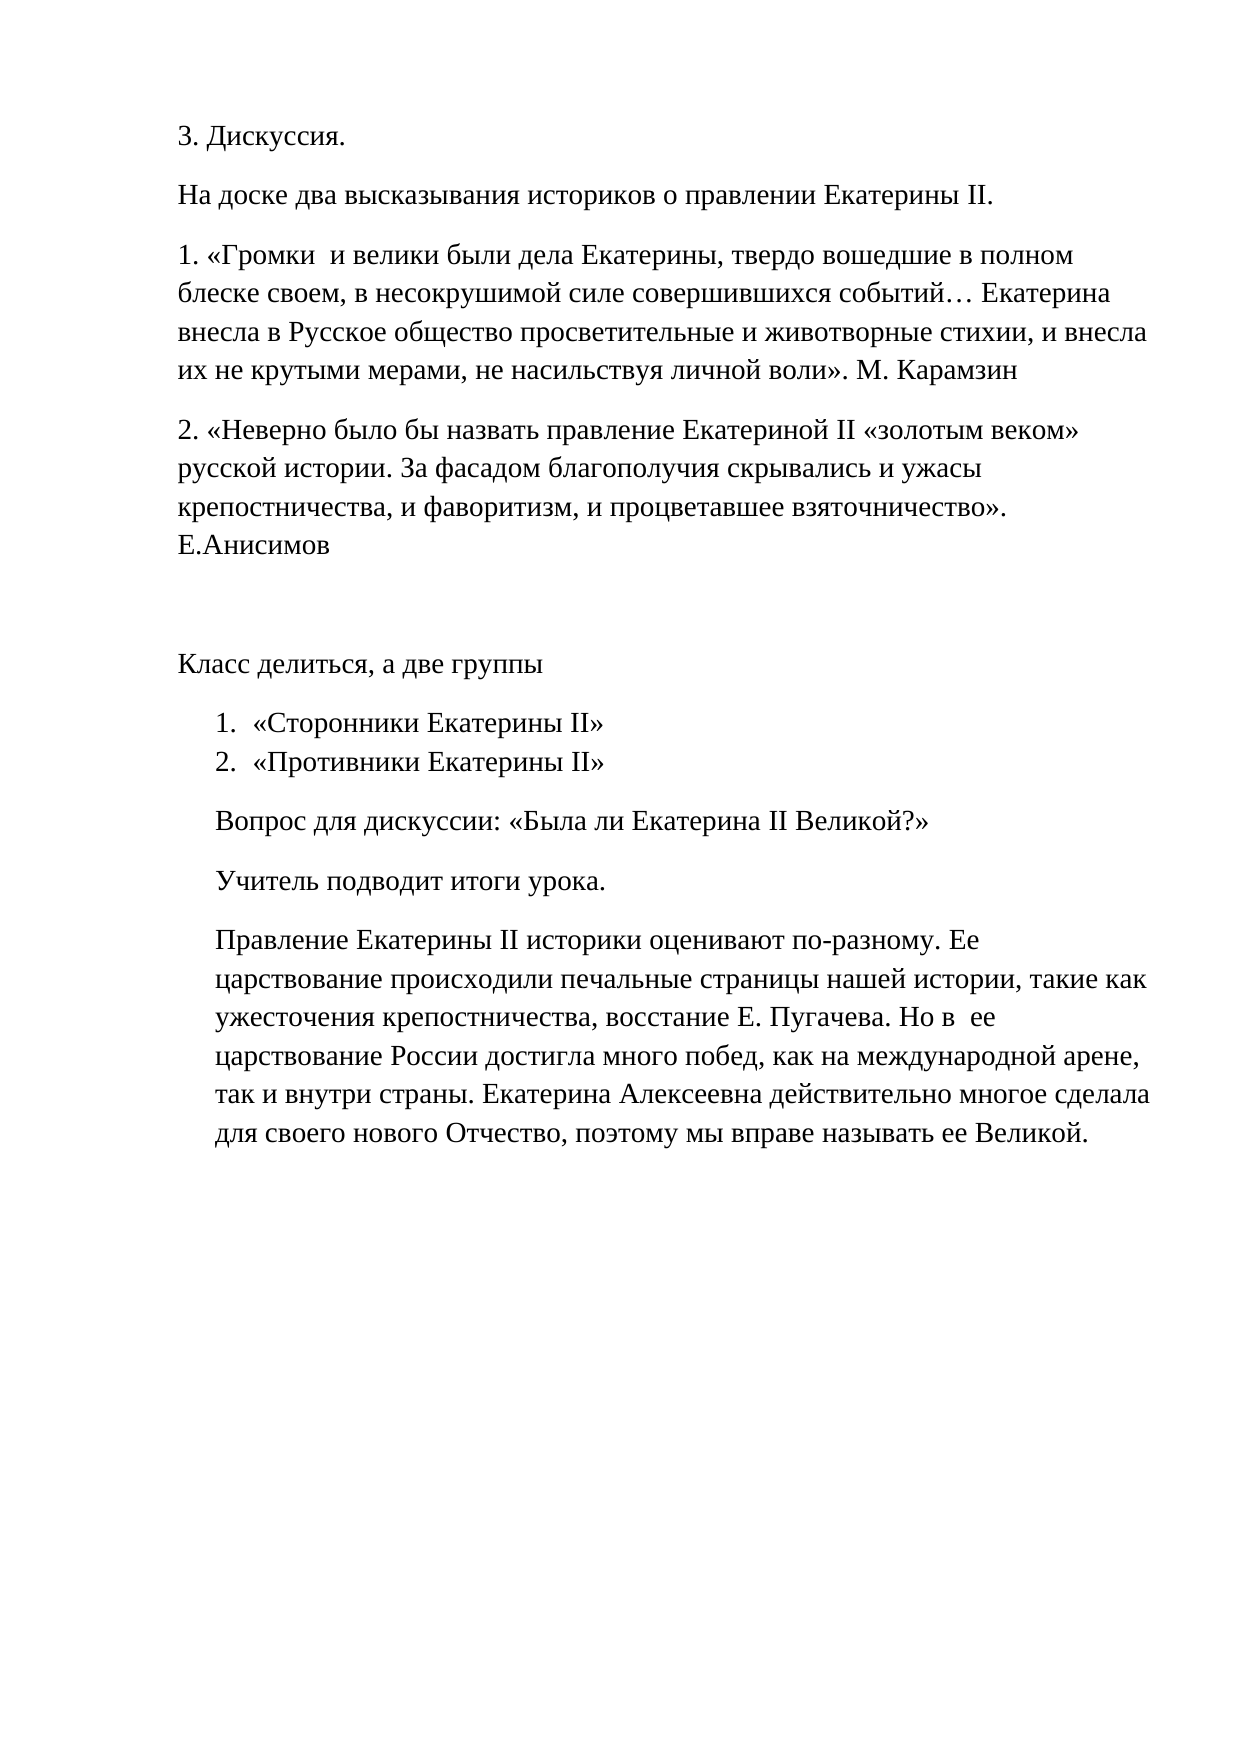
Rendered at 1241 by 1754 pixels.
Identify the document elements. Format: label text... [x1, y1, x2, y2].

text Класс делиться, а две группы [177, 646, 1152, 680]
list «Сторонники Екатерины II» [215, 706, 1152, 739]
text 2. «Неверно было бы назвать правление Екатериной II «золотым веком» русской истории. За фасадом благополучия скрывались и ужасы крепостничества, и фаворитизм, и процветавшее взяточничество». Е.Анисимов [177, 412, 1152, 561]
list «Противники Екатерины II» [215, 744, 1152, 778]
text Вопрос для дискуссии: «Была ли Екатерина II Великой?» [215, 803, 1152, 837]
text Учитель подводит итоги урока. [215, 863, 1152, 896]
text 1. «Громки и велики были дела Екатерины, твердо вошедшие в полном блеске своем, в несокрушимой силе совершившихся событий… Екатерина внесла в Русское общество просветительные и животворные стихии, и внесла их не крутыми мерами, не насильствуя личной воли». М. Карамзин [177, 237, 1152, 386]
text 3. Дискуссия. [177, 118, 1152, 152]
text Правление Екатерины II историки оценивают по-разному. Ее царствование происходили печальные страницы нашей истории, такие как ужесточения крепостничества, восстание Е. Пугачева. Но в ее царствование России достигла много побед, как на международной арене, так и внутри страны. Екатерина Алексеевна действительно многое сделала для своего нового Отчество, поэтому мы вправе называть ее Великой. [215, 922, 1152, 1148]
text На доске два высказывания историков о правлении Екатерины II. [177, 177, 1152, 211]
